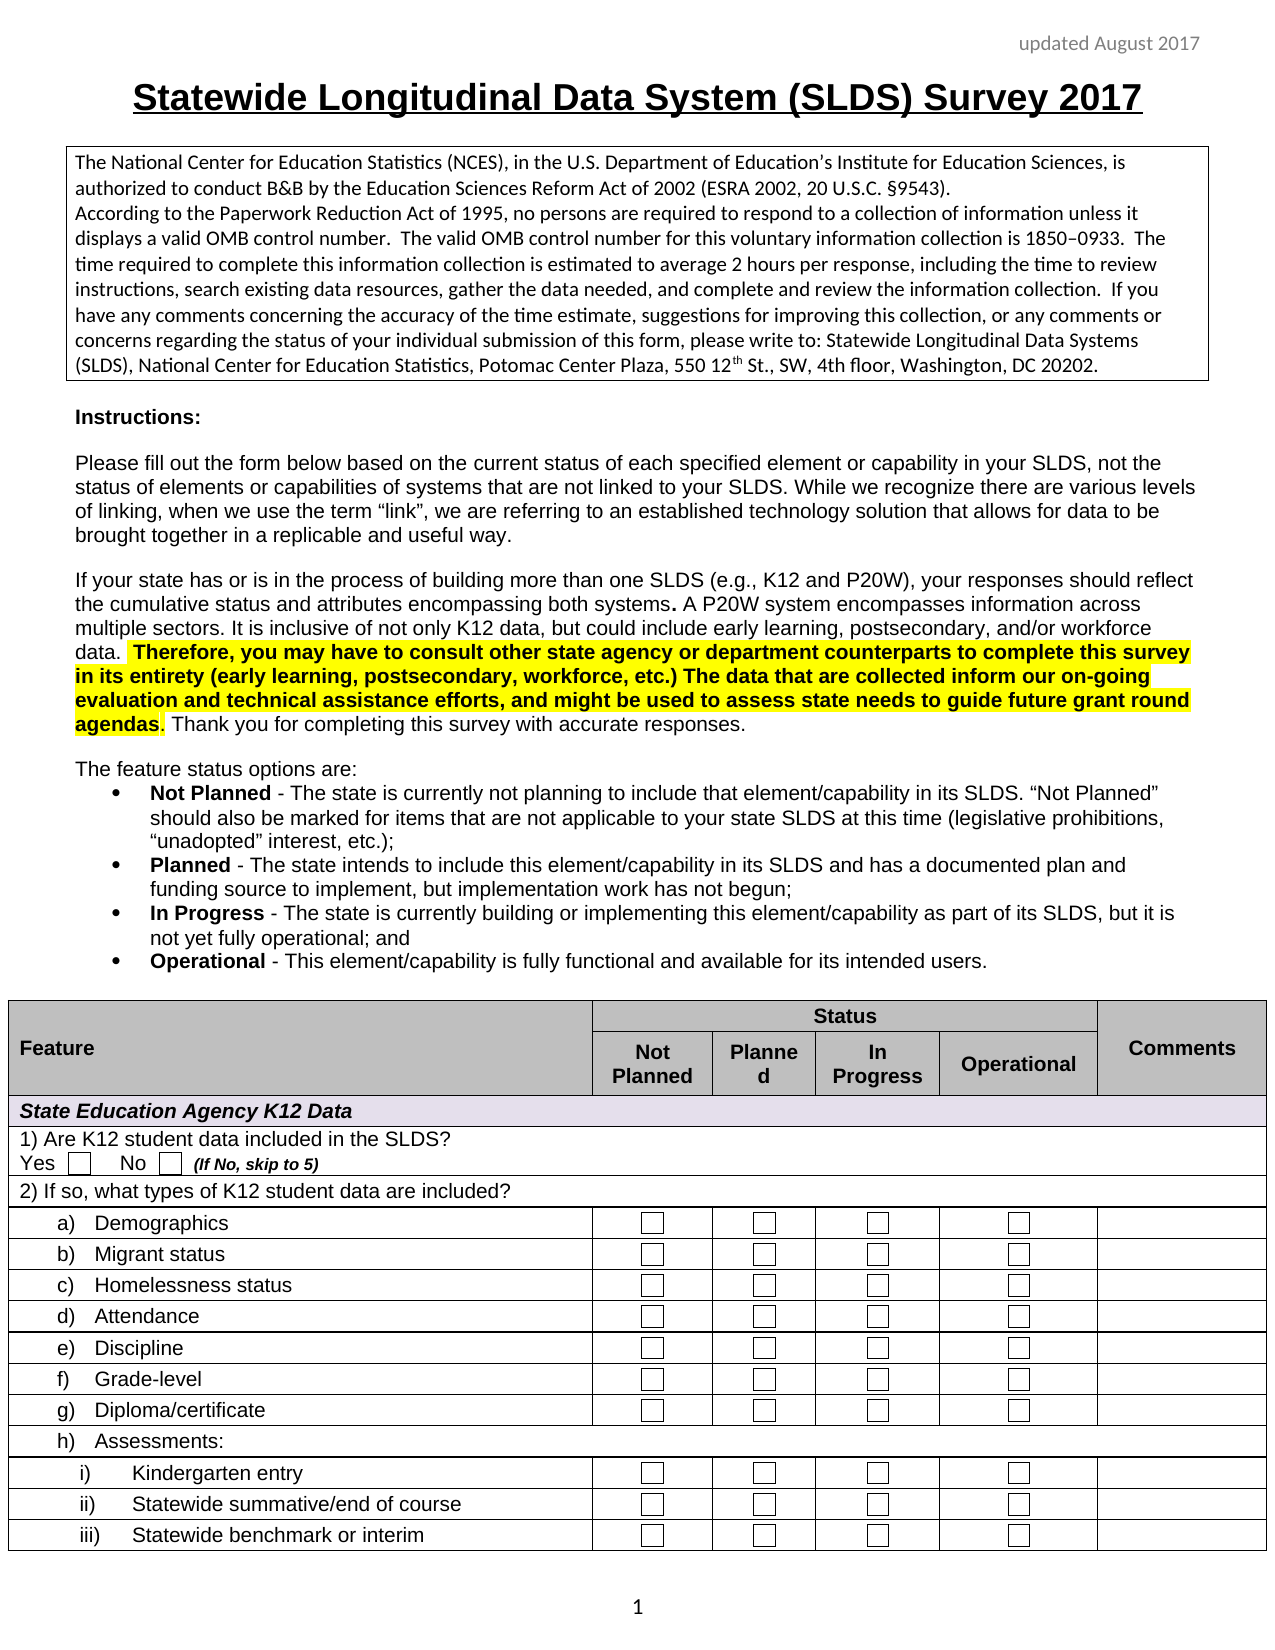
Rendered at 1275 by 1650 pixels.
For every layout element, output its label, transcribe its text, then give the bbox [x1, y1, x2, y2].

table_cell [713, 1458, 815, 1488]
table_cell [940, 1301, 1097, 1331]
table_cell [816, 1458, 939, 1488]
text Statewide Longitudinal Data System (SLDS) Survey 2017 [75, 75, 1200, 118]
table_cell [593, 1301, 712, 1331]
table_cell [940, 1333, 1097, 1363]
table_cell Assessments: [9, 1426, 1266, 1456]
table_cell [816, 1208, 939, 1238]
table_cell State Education Agency K12 Data [9, 1096, 1266, 1126]
table_cell [1098, 1208, 1266, 1238]
text According to the Paperwork Reduction Act of 1995, no persons are required to respond to a collection of information unless it displays a valid OMB control number. The valid OMB control number for this voluntary information collection is 1850–0933. The time required to complete this information collection is estimated to average 2 hours per response, including the time to review instructions, search existing data resources, gather the data needed, and complete and review the information collection. If you have any comments concerning the accuracy of the time estimate, suggestions for improving this collection, or any comments or concerns regarding the status of your individual submission of this form, please write to: Statewide Longitudinal Data Systems (SLDS), National Center for Education Statistics, Potomac Center Plaza, 550 12th St., SW, 4th floor, Washington, DC 20202. [67, 197, 1208, 380]
table_cell [1098, 1395, 1266, 1425]
table_cell [816, 1333, 939, 1363]
table_cell Discipline [9, 1333, 592, 1363]
table_cell [593, 1489, 712, 1519]
table_cell [1098, 1270, 1266, 1300]
table_cell [713, 1364, 815, 1394]
table_cell [816, 1395, 939, 1425]
table_cell [816, 1239, 939, 1269]
table_cell [1098, 1333, 1266, 1363]
table_cell Kindergarten entry [9, 1458, 592, 1488]
table_cell [1098, 1458, 1266, 1488]
table_cell [816, 1301, 939, 1331]
table_cell [1098, 1489, 1266, 1519]
table_cell [1098, 1520, 1266, 1550]
table_cell [940, 1364, 1097, 1394]
table_cell [713, 1208, 815, 1238]
table_cell Diploma/certificate [9, 1395, 592, 1425]
table_cell [816, 1364, 939, 1394]
table_cell [593, 1395, 712, 1425]
table_cell Demographics [9, 1208, 592, 1238]
table_cell [713, 1395, 815, 1425]
text If your state has or is in the process of building more than one SLDS (e.g., K12 and P20W), your responses should reflect the cumulative status and attributes encompassing both systems. A P20W system encompasses information across multiple sectors. It is inclusive of not only K12 data, but could include early learning, postsecondary, and/or workforce data. Therefore, you may have to consult other state agency or department counterparts to complete this survey in its entirety (early learning, postsecondary, workforce, etc.) The data that are collected inform our on-going evaluation and technical assistance efforts, and might be used to assess state needs to guide future grant round agendas. Thank you for completing this survey with accurate responses. [75, 568, 1200, 736]
table_cell [593, 1333, 712, 1363]
table_cell [940, 1458, 1097, 1488]
table_header Feature [9, 1001, 592, 1095]
table_cell Migrant status [9, 1239, 592, 1269]
text Please fill out the form below based on the current status of each specified element or capability in your SLDS, not the status of elements or capabilities of systems that are not linked to your SLDS. While we recognize there are various levels of linking, when we use the term “link”, we are referring to an established technology solution that allows for data to be brought together in a replicable and useful way. [75, 451, 1200, 546]
list Operational - This element/capability is fully functional and available for its intended users. [112, 949, 1200, 973]
table_cell Statewide benchmark or interim [9, 1520, 592, 1550]
table_cell [816, 1270, 939, 1300]
table_cell [713, 1270, 815, 1300]
table_cell [713, 1520, 815, 1550]
table_cell [940, 1239, 1097, 1269]
table_cell [593, 1270, 712, 1300]
list Planned - The state intends to include this element/capability in its SLDS and has a documented plan and funding source to implement, but implementation work has not begun; [112, 853, 1200, 901]
table_cell [816, 1520, 939, 1550]
table_cell [593, 1458, 712, 1488]
table_cell Attendance [9, 1301, 592, 1331]
table_cell [713, 1333, 815, 1363]
table_header Comments [1098, 1001, 1266, 1095]
text Instructions: [75, 405, 1200, 429]
table_cell [940, 1270, 1097, 1300]
table_cell [713, 1239, 815, 1269]
table_cell [940, 1208, 1097, 1238]
table_cell [713, 1301, 815, 1331]
table_cell [1098, 1239, 1266, 1269]
table_cell Planned [713, 1032, 815, 1095]
table_cell [816, 1489, 939, 1519]
table_cell 1) Are K12 student data included in the SLDS? Yes No (If No, skip to 5) [9, 1127, 1266, 1175]
table_cell Homelessness status [9, 1270, 592, 1300]
table_header Status [593, 1001, 1097, 1031]
table_cell [713, 1489, 815, 1519]
table_cell 2) If so, what types of K12 student data are included? [9, 1176, 1266, 1206]
table_cell [940, 1520, 1097, 1550]
list Not Planned - The state is currently not planning to include that element/capability in its SLDS. “Not Planned” should also be marked for items that are not applicable to your state SLDS at this time (legislative prohibitions, “unadopted” interest, etc.); [112, 781, 1200, 853]
table_cell [1098, 1301, 1266, 1331]
table_cell [940, 1489, 1097, 1519]
text The feature status options are: [75, 757, 1200, 781]
table_cell Operational [940, 1032, 1097, 1095]
list In Progress - The state is currently building or implementing this element/capability as part of its SLDS, but it is not yet fully operational; and [112, 901, 1200, 949]
table_cell Not Planned [593, 1032, 712, 1095]
table_cell [1098, 1364, 1266, 1394]
table_cell In Progress [816, 1032, 939, 1095]
table_cell [593, 1520, 712, 1550]
table_cell [593, 1239, 712, 1269]
table_cell Statewide summative/end of course [9, 1489, 592, 1519]
table_cell [593, 1364, 712, 1394]
table_cell [593, 1208, 712, 1238]
table_cell [940, 1395, 1097, 1425]
table_cell Grade-level [9, 1364, 592, 1394]
text The National Center for Education Statistics (NCES), in the U.S. Department of Education’s Institute for Education Sciences, is authorized to conduct B&B by the Education Sciences Reform Act of 2002 (ESRA 2002, 20 U.S.C. §9543). [67, 147, 1208, 197]
